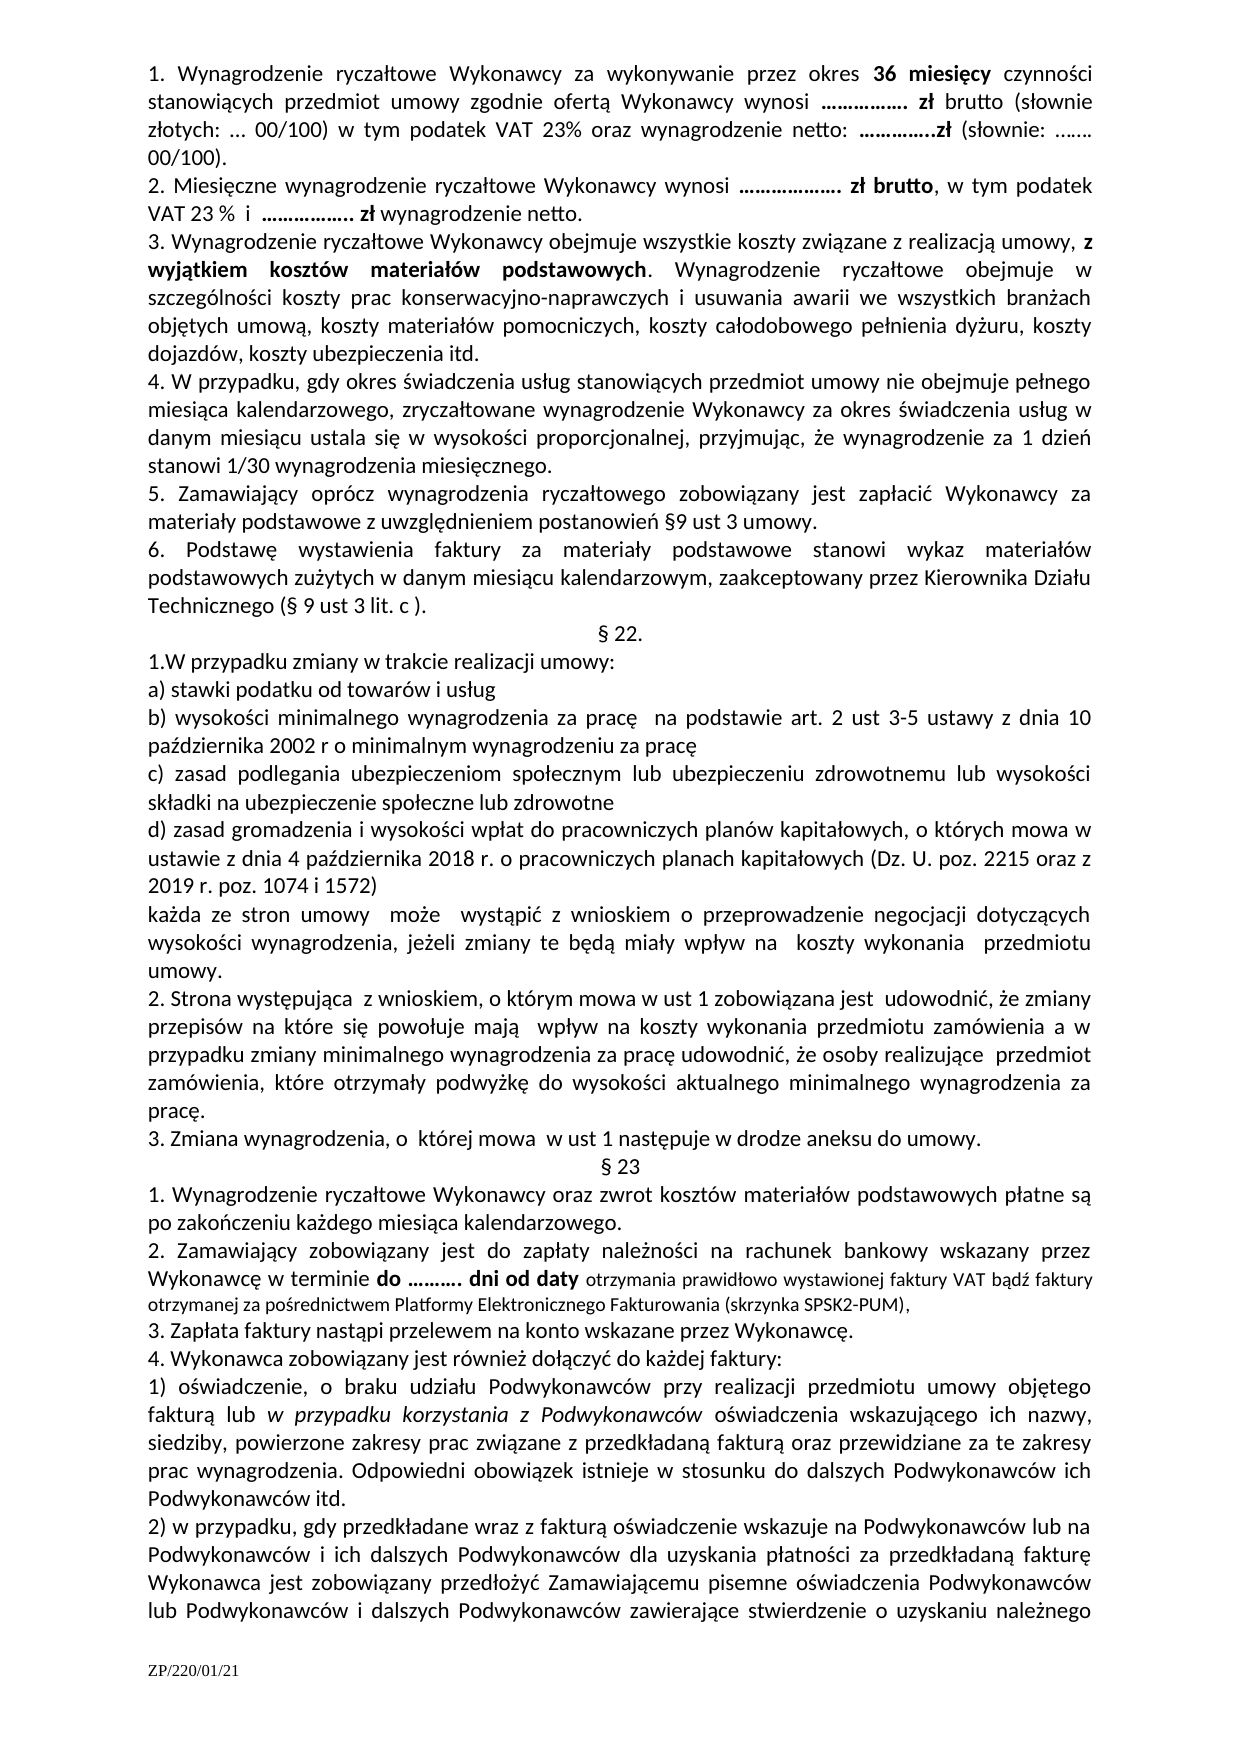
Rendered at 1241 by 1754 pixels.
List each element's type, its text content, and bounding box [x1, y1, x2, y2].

text c) zasad podlegania ubezpieczeniom społecznym lub ubezpieczeniu zdrowotnemu lub wysokości składki na ubezpieczenie społeczne lub zdrowotne [148, 759, 1093, 816]
text 6. Podstawę wystawienia faktury za materiały podstawowe stanowi wykaz materiałów podstawowych zużytych w danym miesiącu kalendarzowym, zaakceptowany przez Kierownika Działu Technicznego (§ 9 ust 3 lit. c ). [148, 535, 1093, 619]
text 3. Wynagrodzenie ryczałtowe Wykonawcy obejmuje wszystkie koszty związane z realizacją umowy, z wyjątkiem kosztów materiałów podstawowych. Wynagrodzenie ryczałtowe obejmuje w szczególności koszty prac konserwacyjno-naprawczych i usuwania awarii we wszystkich branżach objętych umową, koszty materiałów pomocniczych, koszty całodobowego pełnienia dyżuru, koszty dojazdów, koszty ubezpieczenia itd. [148, 227, 1093, 367]
text 2. Miesięczne wynagrodzenie ryczałtowe Wykonawcy wynosi ………………. zł brutto, w tym podatek VAT 23 % i …………….. zł wynagrodzenie netto. [148, 171, 1093, 227]
text 1. Wynagrodzenie ryczałtowe Wykonawcy oraz zwrot kosztów materiałów podstawowych płatne są po zakończeniu każdego miesiąca kalendarzowego. [148, 1180, 1093, 1236]
text § 23 [148, 1152, 1093, 1180]
text 1.W przypadku zmiany w trakcie realizacji umowy: [148, 647, 1093, 676]
text 1. Wynagrodzenie ryczałtowe Wykonawcy za wykonywanie przez okres 36 miesięcy czynności stanowiących przedmiot umowy zgodnie ofertą Wykonawcy wynosi ……………. zł brutto (słownie złotych: … 00/100) w tym podatek VAT 23% oraz wynagrodzenie netto: …………..zł (słownie: ……. 00/100). [148, 59, 1093, 171]
text b) wysokości minimalnego wynagrodzenia za pracę na podstawie art. 2 ust 3-5 ustawy z dnia 10 października 2002 r o minimalnym wynagrodzeniu za pracę [148, 703, 1093, 759]
text 2. Zamawiający zobowiązany jest do zapłaty należności na rachunek bankowy wskazany przez Wykonawcę w terminie do ………. dni od daty otrzymania prawidłowo wystawionej faktury VAT bądź faktury otrzymanej za pośrednictwem Platformy Elektronicznego Fakturowania (skrzynka SPSK2-PUM), [148, 1236, 1093, 1316]
text d) zasad gromadzenia i wysokości wpłat do pracowniczych planów kapitałowych, o których mowa w ustawie z dnia 4 października 2018 r. o pracowniczych planach kapitałowych (Dz. U. poz. 2215 oraz z 2019 r. poz. 1074 i 1572) [148, 816, 1093, 900]
text każda ze stron umowy może wystąpić z wnioskiem o przeprowadzenie negocjacji dotyczących wysokości wynagrodzenia, jeżeli zmiany te będą miały wpływ na koszty wykonania przedmiotu umowy. [148, 900, 1093, 984]
text 1) oświadczenie, o braku udziału Podwykonawców przy realizacji przedmiotu umowy objętego fakturą lub w przypadku korzystania z Podwykonawców oświadczenia wskazującego ich nazwy, siedziby, powierzone zakresy prac związane z przedkładaną fakturą oraz przewidziane za te zakresy prac wynagrodzenia. Odpowiedni obowiązek istnieje w stosunku do dalszych Podwykonawców ich Podwykonawców itd. [148, 1372, 1093, 1512]
text a) stawki podatku od towarów i usług [148, 676, 1093, 703]
text 4. Wykonawca zobowiązany jest również dołączyć do każdej faktury: [148, 1344, 1093, 1372]
text 4. W przypadku, gdy okres świadczenia usług stanowiących przedmiot umowy nie obejmuje pełnego miesiąca kalendarzowego, zryczałtowane wynagrodzenie Wykonawcy za okres świadczenia usług w danym miesiącu ustala się w wysokości proporcjonalnej, przyjmując, że wynagrodzenie za 1 dzień stanowi 1/30 wynagrodzenia miesięcznego. [148, 367, 1093, 479]
text 2. Strona występująca z wnioskiem, o którym mowa w ust 1 zobowiązana jest udowodnić, że zmiany przepisów na które się powołuje mają wpływ na koszty wykonania przedmiotu zamówienia a w przypadku zmiany minimalnego wynagrodzenia za pracę udowodnić, że osoby realizujące przedmiot zamówienia, które otrzymały podwyżkę do wysokości aktualnego minimalnego wynagrodzenia za pracę. [148, 984, 1093, 1124]
text 5. Zamawiający oprócz wynagrodzenia ryczałtowego zobowiązany jest zapłacić Wykonawcy za materiały podstawowe z uwzględnieniem postanowień §9 ust 3 umowy. [148, 479, 1093, 535]
text § 22. [148, 619, 1093, 647]
text 3. Zapłata faktury nastąpi przelewem na konto wskazane przez Wykonawcę. [148, 1316, 1093, 1344]
text 3. Zmiana wynagrodzenia, o której mowa w ust 1 następuje w drodze aneksu do umowy. [148, 1124, 1093, 1152]
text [148, 1512, 1093, 1624]
